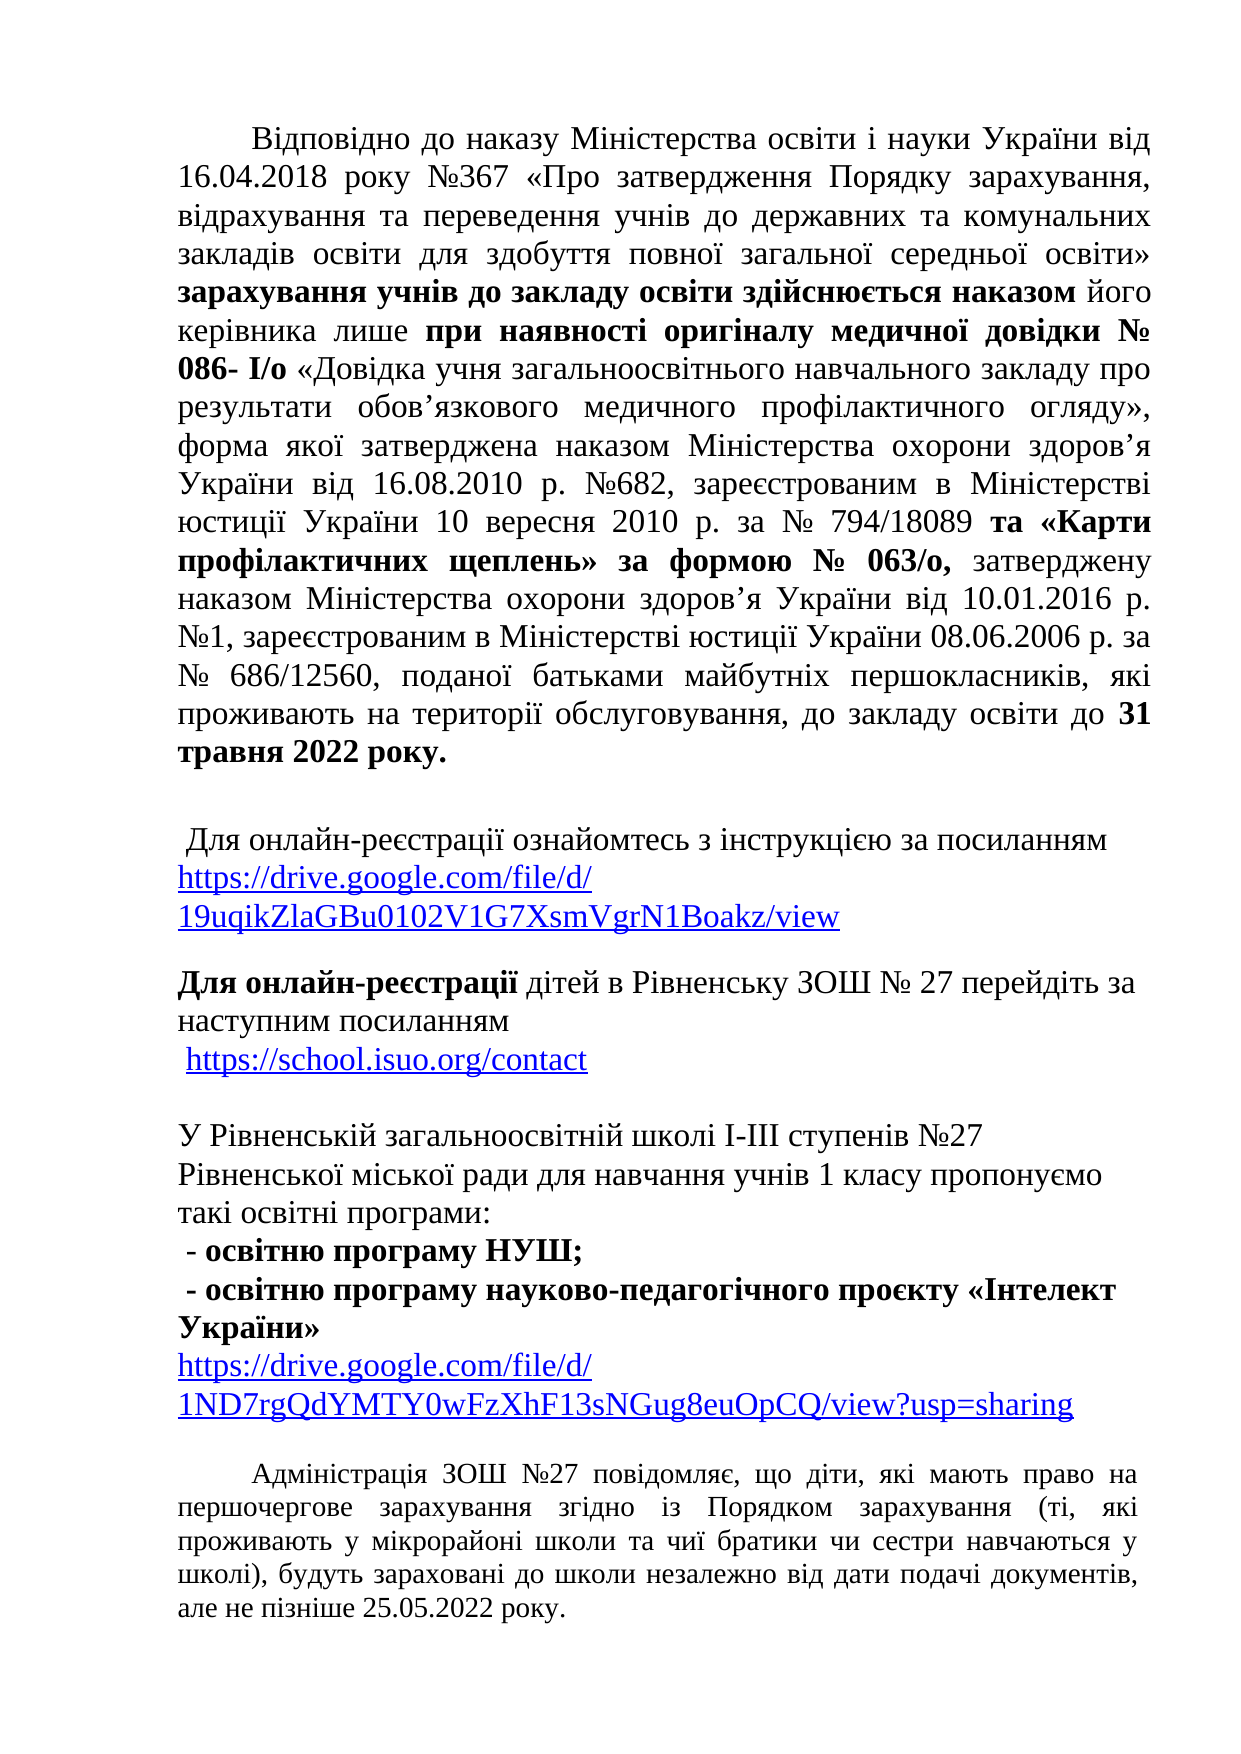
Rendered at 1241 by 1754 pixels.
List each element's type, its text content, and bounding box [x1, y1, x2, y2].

text https://drive.google.com/file/d/19uqikZlaGBu0102V1G7XsmVgrN1Boakz/view [177, 857, 1152, 962]
text https://drive.google.com/file/d/1ND7rgQdYMTY0wFzXhF13sNGug8euOpCQ/view?usp=sharing [177, 1346, 1152, 1422]
text https://school.isuo.org/contact [177, 1039, 1152, 1077]
text Відповідно до наказу Міністерства освіти і науки України від 16.04.2018 року №367 «Про затвердження Порядку зарахування, відрахування та переведення учнів до державних та комунальних закладів освіти для здобуття повної загальної середньої освіти» зарахування учнів до закладу освіти здійснюється наказом його керівника лише при наявності оригіналу медичної довідки № 086- І/о «Довідка учня загальноосвітнього навчального закладу про результати обов’язкового медичного профілактичного огляду», форма якої затверджена наказом Міністерства охорони здоров’я України від 16.08.2010 р. №682, зареєстрованим в Міністерстві юстиції України 10 вересня 2010 р. за № 794/18089 та «Карти профілактичних щеплень» за формою № 063/о, затверджену наказом Міністерства охорони здоров’я України від 10.01.2016 р. №1, зареєстрованим в Міністерстві юстиції України 08.06.2006 р. за № 686/12560, поданої батьками майбутніх першокласників, які проживають на території обслуговування, до закладу освіти до 31 травня 2022 року. [177, 118, 1152, 770]
text Для онлайн-реєстрації дітей в Рівненську ЗОШ № 27 перейдіть за наступним посиланням [177, 962, 1152, 1039]
text У Рівненській загальноосвітній школі І-ІІІ ступенів №27 Рівненської міської ради для навчання учнів 1 класу пропонуємо такі освітні програми: - освітню програму НУШ; - освітню програму науково-педагогічного проєкту «Інтелект України» [177, 1077, 1152, 1346]
text Для онлайн-реєстрації ознайомтесь з інструкцією за посиланням [177, 819, 1152, 857]
text Адміністрація ЗОШ №27 повідомляє, що діти, які мають право на першочергове зарахування згідно із Порядком зарахування (ті, які проживають у мікрорайоні школи та чиї братики чи сестри навчаються у школі), будуть зараховані до школи незалежно від дати подачі документів, але не пізніше 25.05.2022 року. [177, 1456, 1139, 1623]
